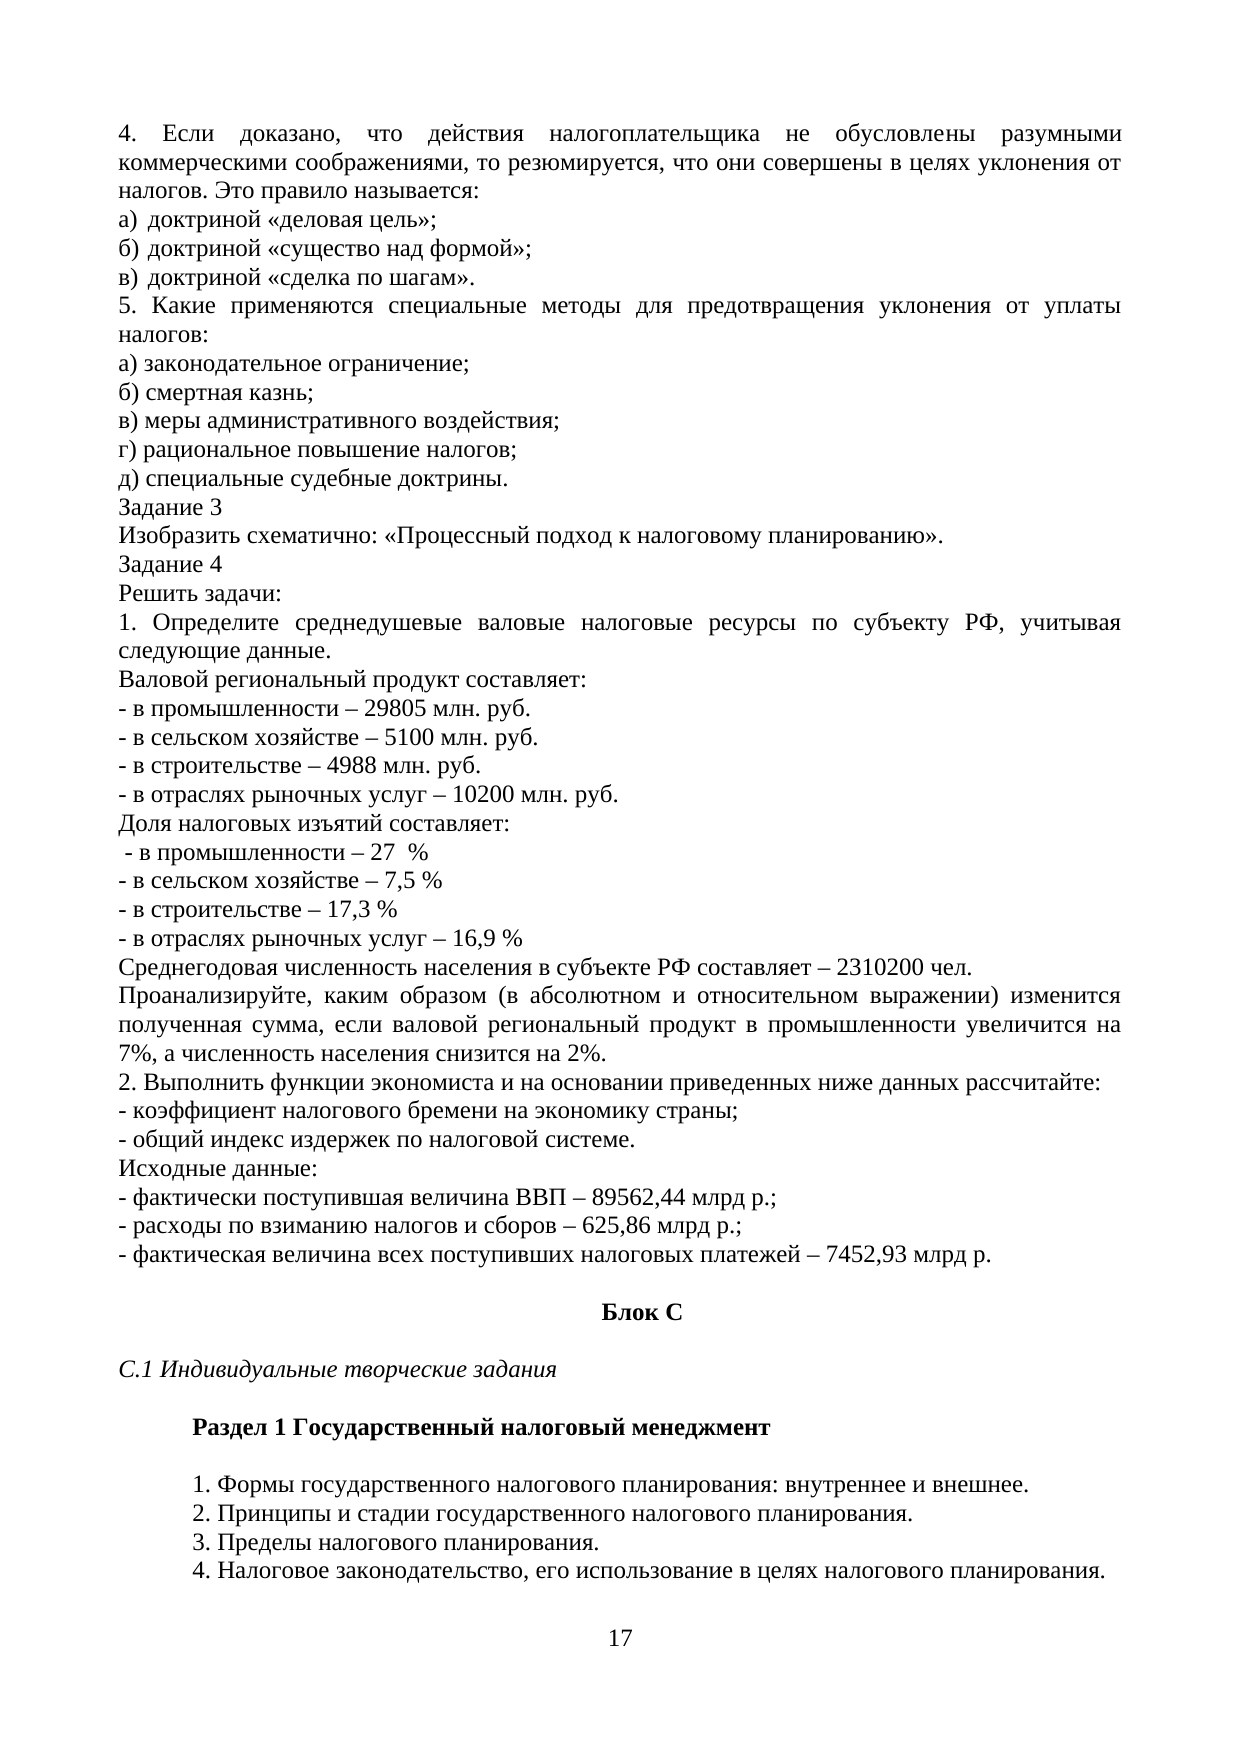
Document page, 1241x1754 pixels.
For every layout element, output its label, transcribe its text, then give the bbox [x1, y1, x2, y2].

text - общий индекс издержек по налоговой системе. [118, 1124, 1122, 1153]
text Доля налоговых изъятий составляет: [118, 808, 1122, 837]
text г) рациональное повышение налогов; [118, 434, 1122, 463]
text - в промышленности – 27 % [118, 837, 1122, 866]
text 3. Пределы налогового планирования. [118, 1527, 1122, 1556]
text - в строительстве – 17,3 % [118, 894, 1122, 923]
text - в отраслях рыночных услуг – 10200 млн. руб. [118, 779, 1122, 808]
text Задание 4 [118, 549, 1122, 578]
text а) доктриной «деловая цель»; [118, 204, 1122, 233]
text а) законодательное ограничение; [118, 348, 1122, 377]
text - в отраслях рыночных услуг – 16,9 % [118, 923, 1122, 952]
text Проанализируйте, каким образом (в абсолютном и относительном выражении) изменится полученная сумма, если валовой региональный продукт в промышленности увеличится на 7%, а численность населения снизится на 2%. [118, 981, 1122, 1067]
text Среднегодовая численность населения в субъекте РФ составляет – 2310200 чел. [118, 952, 1122, 981]
text 4. Налоговое законодательство, его использование в целях налогового планирования. [118, 1556, 1122, 1584]
text 4. Если доказано, что действия налогоплательщика не обусловлены разумными коммерческими соображениями, то резюмируется, что они совершены в целях уклонения от налогов. Это правило называется: [118, 118, 1122, 204]
text в) доктриной «сделка по шагам». [118, 262, 1122, 291]
text - фактически поступившая величина ВВП – 89562,44 млрд р.; [118, 1182, 1122, 1211]
text 5. Какие применяются специальные методы для предотвращения уклонения от уплаты налогов: [118, 291, 1122, 348]
text - расходы по взиманию налогов и сборов – 625,86 млрд р.; [118, 1211, 1122, 1239]
text - в сельском хозяйстве – 7,5 % [118, 866, 1122, 894]
text Блок C [118, 1297, 1122, 1326]
text 1. Формы государственного налогового планирования: внутреннее и внешнее. [118, 1469, 1122, 1498]
text 2. Выполнить функции экономиста и на основании приведенных ниже данных рассчитайте: [118, 1067, 1122, 1096]
text в) меры административного воздействия; [118, 406, 1122, 434]
text 1. Определите среднедушевые валовые налоговые ресурсы по субъекту РФ, учитывая следующие данные. [118, 607, 1122, 664]
text - в строительстве – 4988 млн. руб. [118, 751, 1122, 779]
text б) доктриной «существо над формой»; [118, 233, 1122, 262]
text Задание 3 [118, 492, 1122, 521]
text - в сельском хозяйстве – 5100 млн. руб. [118, 722, 1122, 751]
text 2. Принципы и стадии государственного налогового планирования. [118, 1498, 1122, 1527]
text Решить задачи: [118, 578, 1122, 607]
text Изобразить схематично: «Процессный подход к налоговому планированию». [118, 521, 1122, 549]
text б) смертная казнь; [118, 377, 1122, 406]
text С.1 Индивидуальные творческие задания [118, 1354, 1122, 1383]
text Раздел 1 Государственный налоговый менеджмент [118, 1412, 1122, 1441]
text - в промышленности – 29805 млн. руб. [118, 693, 1122, 722]
text д) специальные судебные доктрины. [118, 463, 1122, 492]
text - коэффициент налогового бремени на экономику страны; [118, 1096, 1122, 1124]
text - фактическая величина всех поступивших налоговых платежей – 7452,93 млрд р. [118, 1239, 1122, 1268]
text Исходные данные: [118, 1153, 1122, 1182]
text Валовой региональный продукт составляет: [118, 664, 1122, 693]
